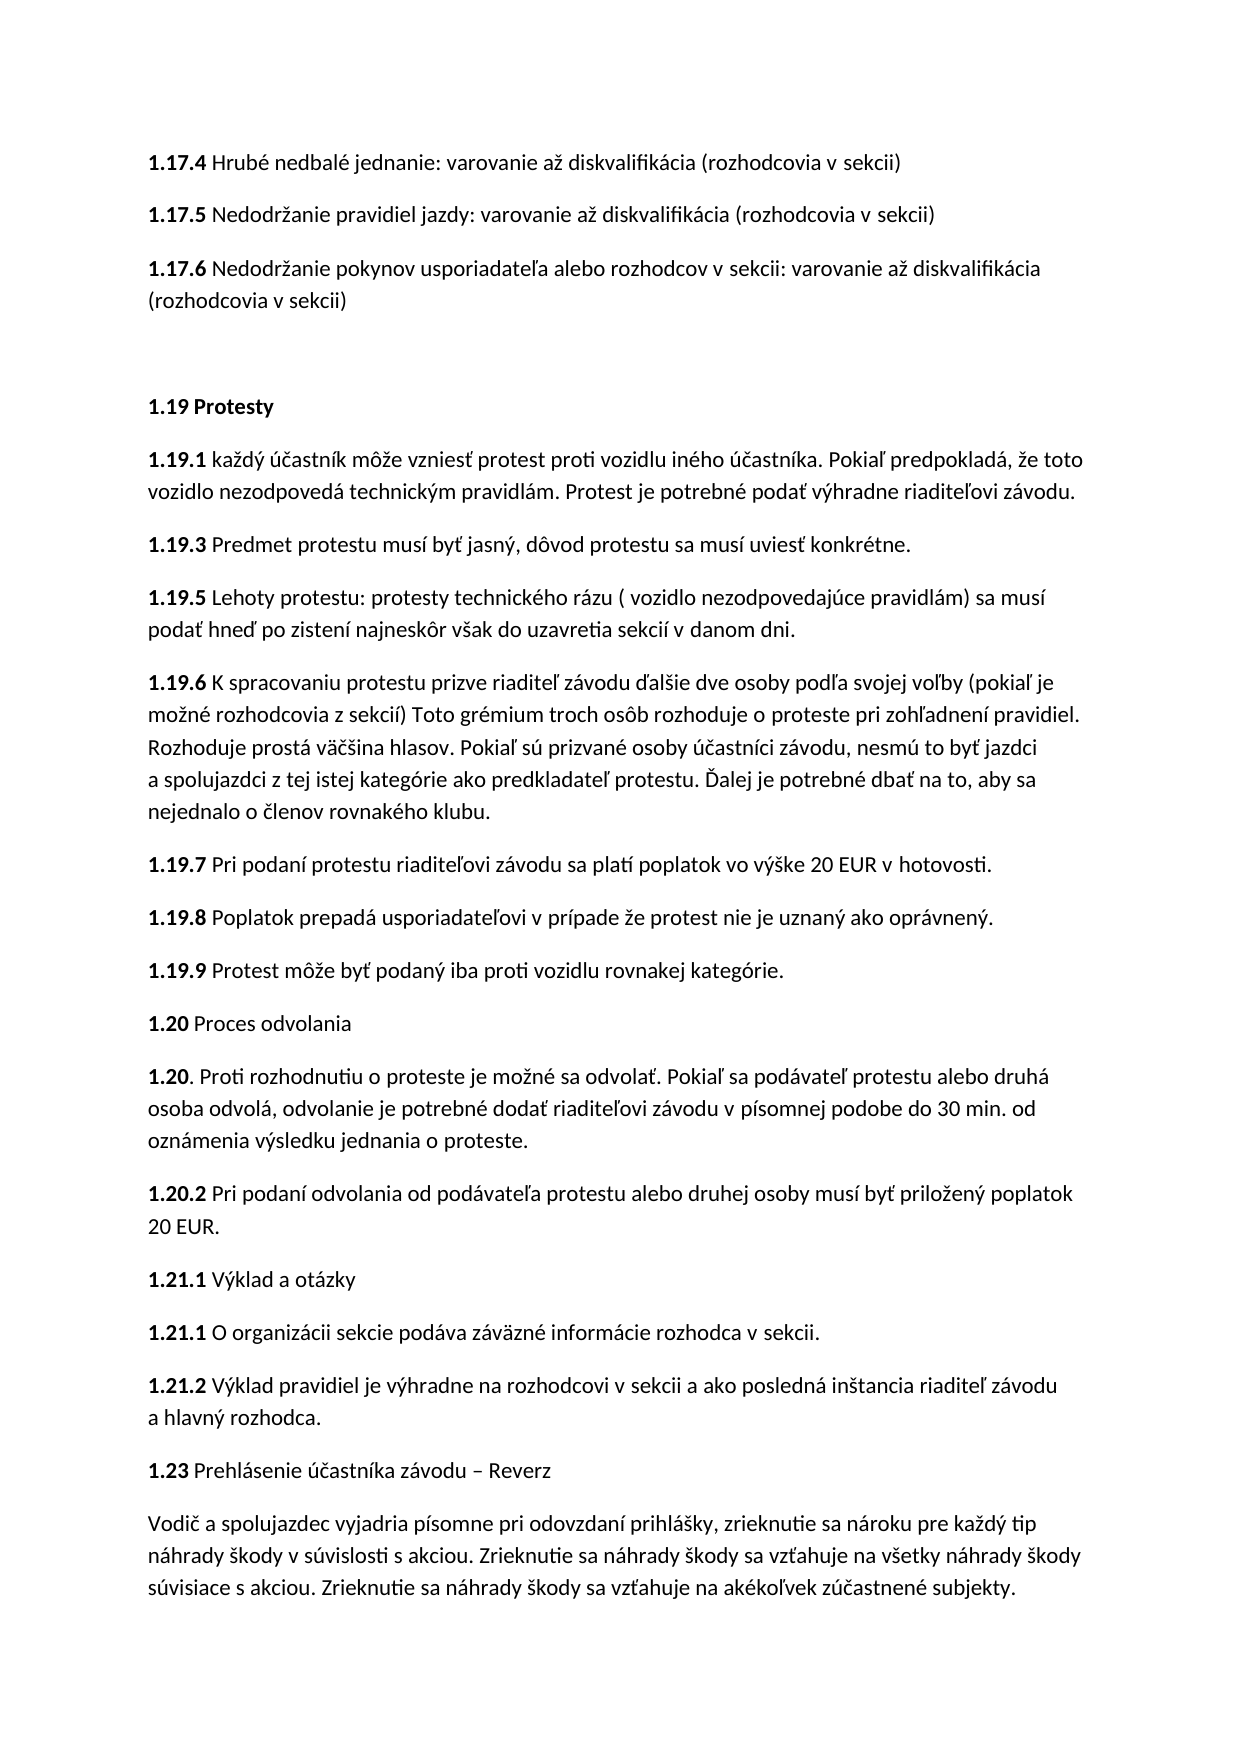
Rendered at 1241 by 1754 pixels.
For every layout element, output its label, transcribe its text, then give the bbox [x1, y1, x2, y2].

text 1.19 Protesty [148, 392, 1093, 420]
text 1.19.9 Protest môže byť podaný iba proti vozidlu rovnakej kategórie. [148, 956, 1093, 984]
text 1.19.8 Poplatok prepadá usporiadateľovi v prípade že protest nie je uznaný ako oprávnený. [148, 903, 1093, 931]
text 1.19.3 Predmet protestu musí byť jasný, dôvod protestu sa musí uviesť konkrétne. [148, 530, 1093, 558]
text 1.19.5 Lehoty protestu: protesty technického rázu ( vozidlo nezodpovedajúce pravidlám) sa musí podať hneď po zistení najneskôr však do uzavretia sekcií v danom dni. [148, 583, 1093, 643]
text 1.19.6 K spracovaniu protestu prizve riaditeľ závodu ďalšie dve osoby podľa svojej voľby (pokiaľ je možné rozhodcovia z sekcií) Toto grémium troch osôb rozhoduje o proteste pri zohľadnení pravidiel. Rozhoduje prostá väčšina hlasov. Pokiaľ sú prizvané osoby účastníci závodu, nesmú to byť jazdci a spolujazdci z tej istej kategórie ako predkladateľ protestu. Ďalej je potrebné dbať na to, aby sa nejednalo o členov rovnakého klubu. [148, 668, 1093, 825]
text 1.19.1 každý účastník môže vzniesť protest proti vozidlu iného účastníka. Pokiaľ predpokladá, že toto vozidlo nezodpovedá technickým pravidlám. Protest je potrebné podať výhradne riaditeľovi závodu. [148, 445, 1093, 505]
text 1.21.1 O organizácii sekcie podáva záväzné informácie rozhodca v sekcii. [148, 1318, 1093, 1346]
text 1.17.5 Nedodržanie pravidiel jazdy: varovanie až diskvalifikácia (rozhodcovia v sekcii) [148, 201, 1093, 229]
text 1.17.6 Nedodržanie pokynov usporiadateľa alebo rozhodcov v sekcii: varovanie až diskvalifikácia (rozhodcovia v sekcii) [148, 254, 1093, 314]
text 1.20 Proces odvolania [148, 1009, 1093, 1037]
text 1.17.4 Hrubé nedbalé jednanie: varovanie až diskvalifikácia (rozhodcovia v sekcii) [148, 148, 1093, 176]
text 1.21.2 Výklad pravidiel je výhradne na rozhodcovi v sekcii a ako posledná inštancia riaditeľ závodu a hlavný rozhodca. [148, 1371, 1093, 1431]
text 1.21.1 Výklad a otázky [148, 1265, 1093, 1293]
text 1.23 Prehlásenie účastníka závodu – Reverz [148, 1456, 1093, 1484]
text Vodič a spolujazdec vyjadria písomne pri odovzdaní prihlášky, zrieknutie sa nároku pre každý tip náhrady škody v súvislosti s akciou. Zrieknutie sa náhrady škody sa vzťahuje na všetky náhrady škody súvisiace s akciou. Zrieknutie sa náhrady škody sa vzťahuje na akékoľvek zúčastnené subjekty. [148, 1509, 1093, 1601]
text 1.20.2 Pri podaní odvolania od podávateľa protestu alebo druhej osoby musí byť priložený poplatok 20 EUR. [148, 1179, 1093, 1240]
text 1.19.7 Pri podaní protestu riaditeľovi závodu sa platí poplatok vo výške 20 EUR v hotovosti. [148, 850, 1093, 878]
text 1.20. Proti rozhodnutiu o proteste je možné sa odvolať. Pokiaľ sa podávateľ protestu alebo druhá osoba odvolá, odvolanie je potrebné dodať riaditeľovi závodu v písomnej podobe do 30 min. od oznámenia výsledku jednania o proteste. [148, 1062, 1093, 1154]
